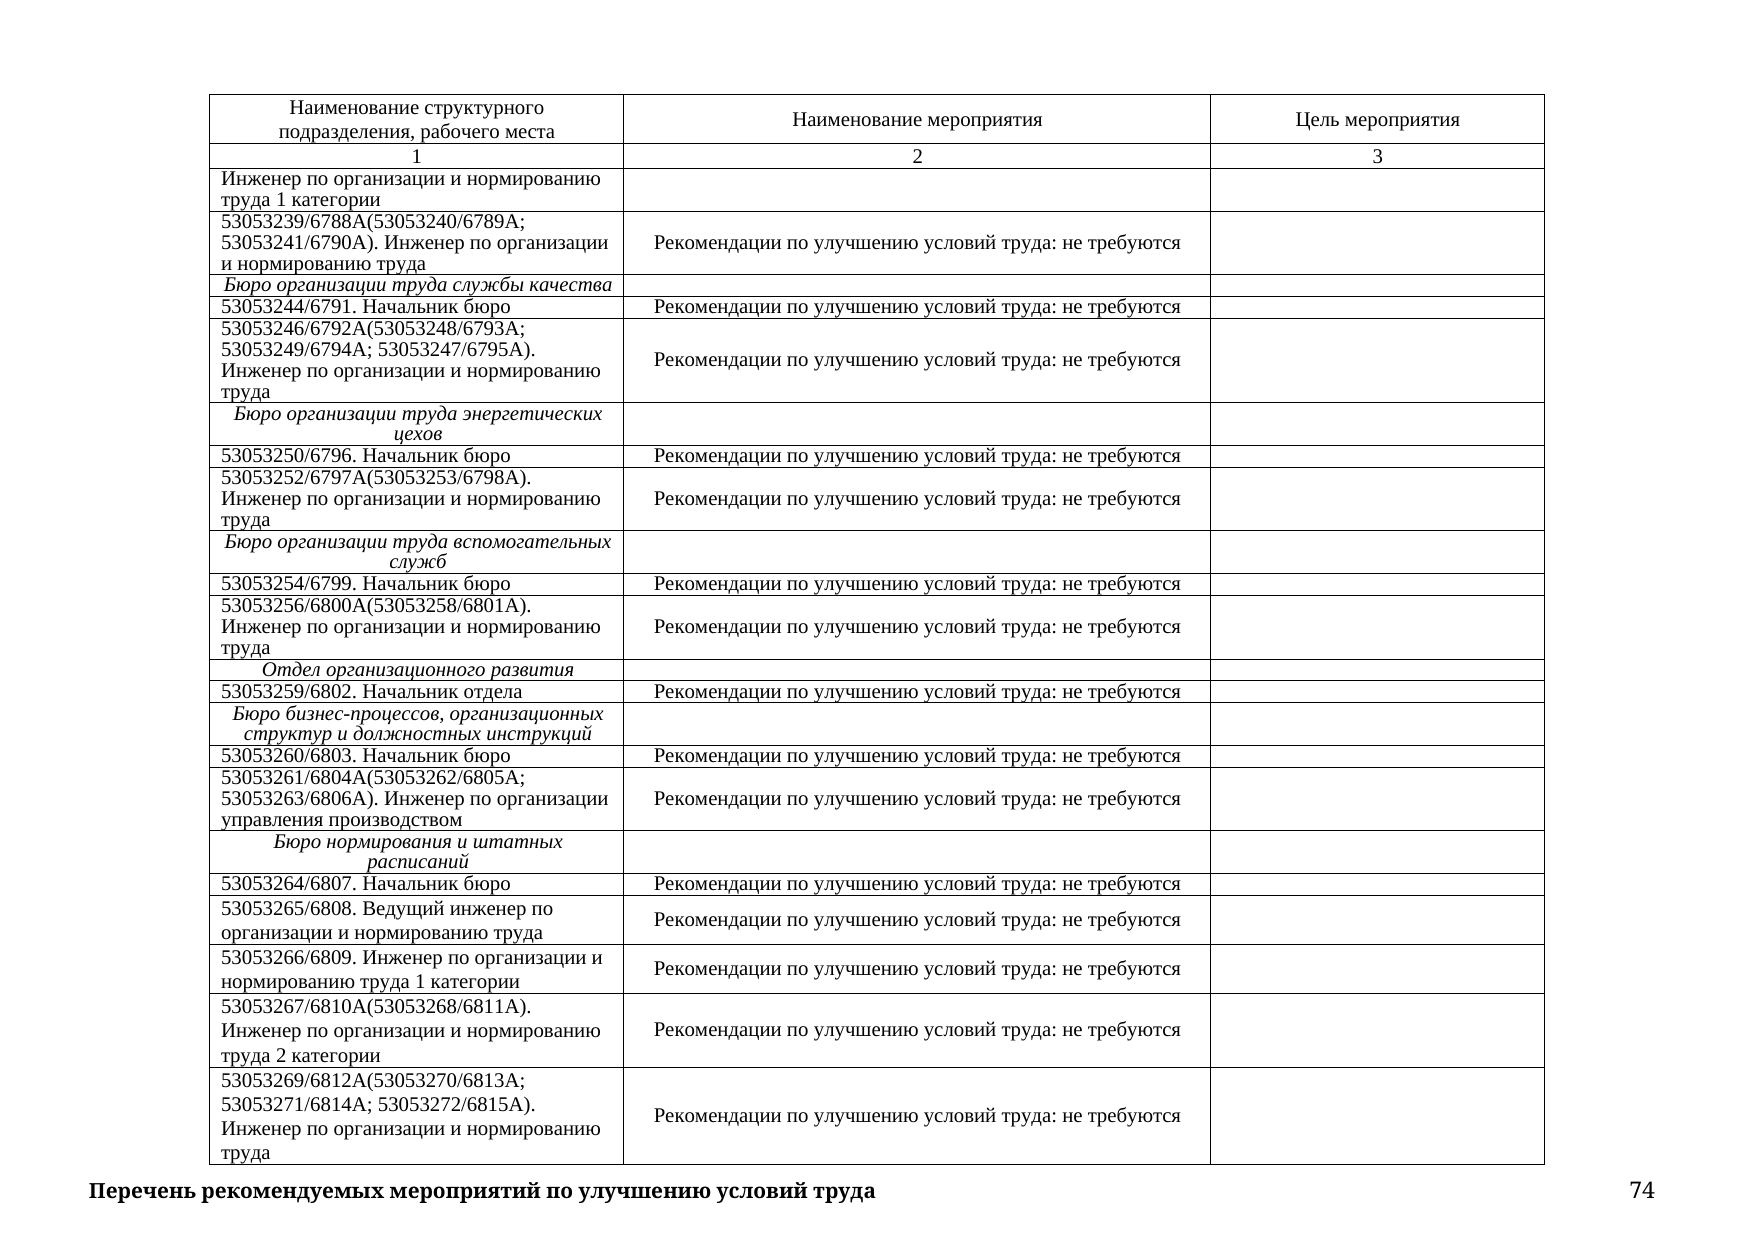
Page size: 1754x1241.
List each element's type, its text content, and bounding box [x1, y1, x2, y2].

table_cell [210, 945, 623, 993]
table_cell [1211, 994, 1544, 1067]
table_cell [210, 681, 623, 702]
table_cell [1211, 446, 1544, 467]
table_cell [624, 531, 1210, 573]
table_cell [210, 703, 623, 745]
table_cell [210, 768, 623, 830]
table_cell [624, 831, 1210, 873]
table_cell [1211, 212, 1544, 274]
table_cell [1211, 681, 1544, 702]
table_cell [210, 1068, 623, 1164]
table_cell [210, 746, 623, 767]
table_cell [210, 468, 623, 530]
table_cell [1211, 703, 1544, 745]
table_header Наименование мероприятия [624, 95, 1210, 143]
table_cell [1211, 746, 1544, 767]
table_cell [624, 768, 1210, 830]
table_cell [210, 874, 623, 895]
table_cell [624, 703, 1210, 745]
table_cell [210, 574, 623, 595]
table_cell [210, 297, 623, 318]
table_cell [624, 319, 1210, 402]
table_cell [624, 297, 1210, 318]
table_header Цель мероприятия [1211, 95, 1544, 143]
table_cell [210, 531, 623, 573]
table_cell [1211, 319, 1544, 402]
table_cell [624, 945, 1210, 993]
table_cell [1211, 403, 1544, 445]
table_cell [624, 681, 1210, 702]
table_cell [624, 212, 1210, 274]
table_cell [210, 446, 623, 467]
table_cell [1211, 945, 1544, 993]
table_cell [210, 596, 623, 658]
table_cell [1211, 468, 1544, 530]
table_cell 2 [624, 144, 1210, 168]
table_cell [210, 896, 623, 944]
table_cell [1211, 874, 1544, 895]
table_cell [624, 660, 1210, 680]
table_header Наименование структурного подразделения, рабочего места [210, 95, 623, 143]
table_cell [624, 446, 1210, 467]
table_cell 3 [1211, 144, 1544, 168]
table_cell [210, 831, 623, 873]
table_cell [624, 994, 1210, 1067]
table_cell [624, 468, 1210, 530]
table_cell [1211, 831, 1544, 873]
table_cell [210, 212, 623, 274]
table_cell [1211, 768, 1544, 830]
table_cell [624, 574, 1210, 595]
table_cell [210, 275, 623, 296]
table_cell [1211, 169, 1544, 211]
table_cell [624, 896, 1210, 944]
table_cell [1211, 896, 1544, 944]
table_cell 1 [210, 144, 623, 168]
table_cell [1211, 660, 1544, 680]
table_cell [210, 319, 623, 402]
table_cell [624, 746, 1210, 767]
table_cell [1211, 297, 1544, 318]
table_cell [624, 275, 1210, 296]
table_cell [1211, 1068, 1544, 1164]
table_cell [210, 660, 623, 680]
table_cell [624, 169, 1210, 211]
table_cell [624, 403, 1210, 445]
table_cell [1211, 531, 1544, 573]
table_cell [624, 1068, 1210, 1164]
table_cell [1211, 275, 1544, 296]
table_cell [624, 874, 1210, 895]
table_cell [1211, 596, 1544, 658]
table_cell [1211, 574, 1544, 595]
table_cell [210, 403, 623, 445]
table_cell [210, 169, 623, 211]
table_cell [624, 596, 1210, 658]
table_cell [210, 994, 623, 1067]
